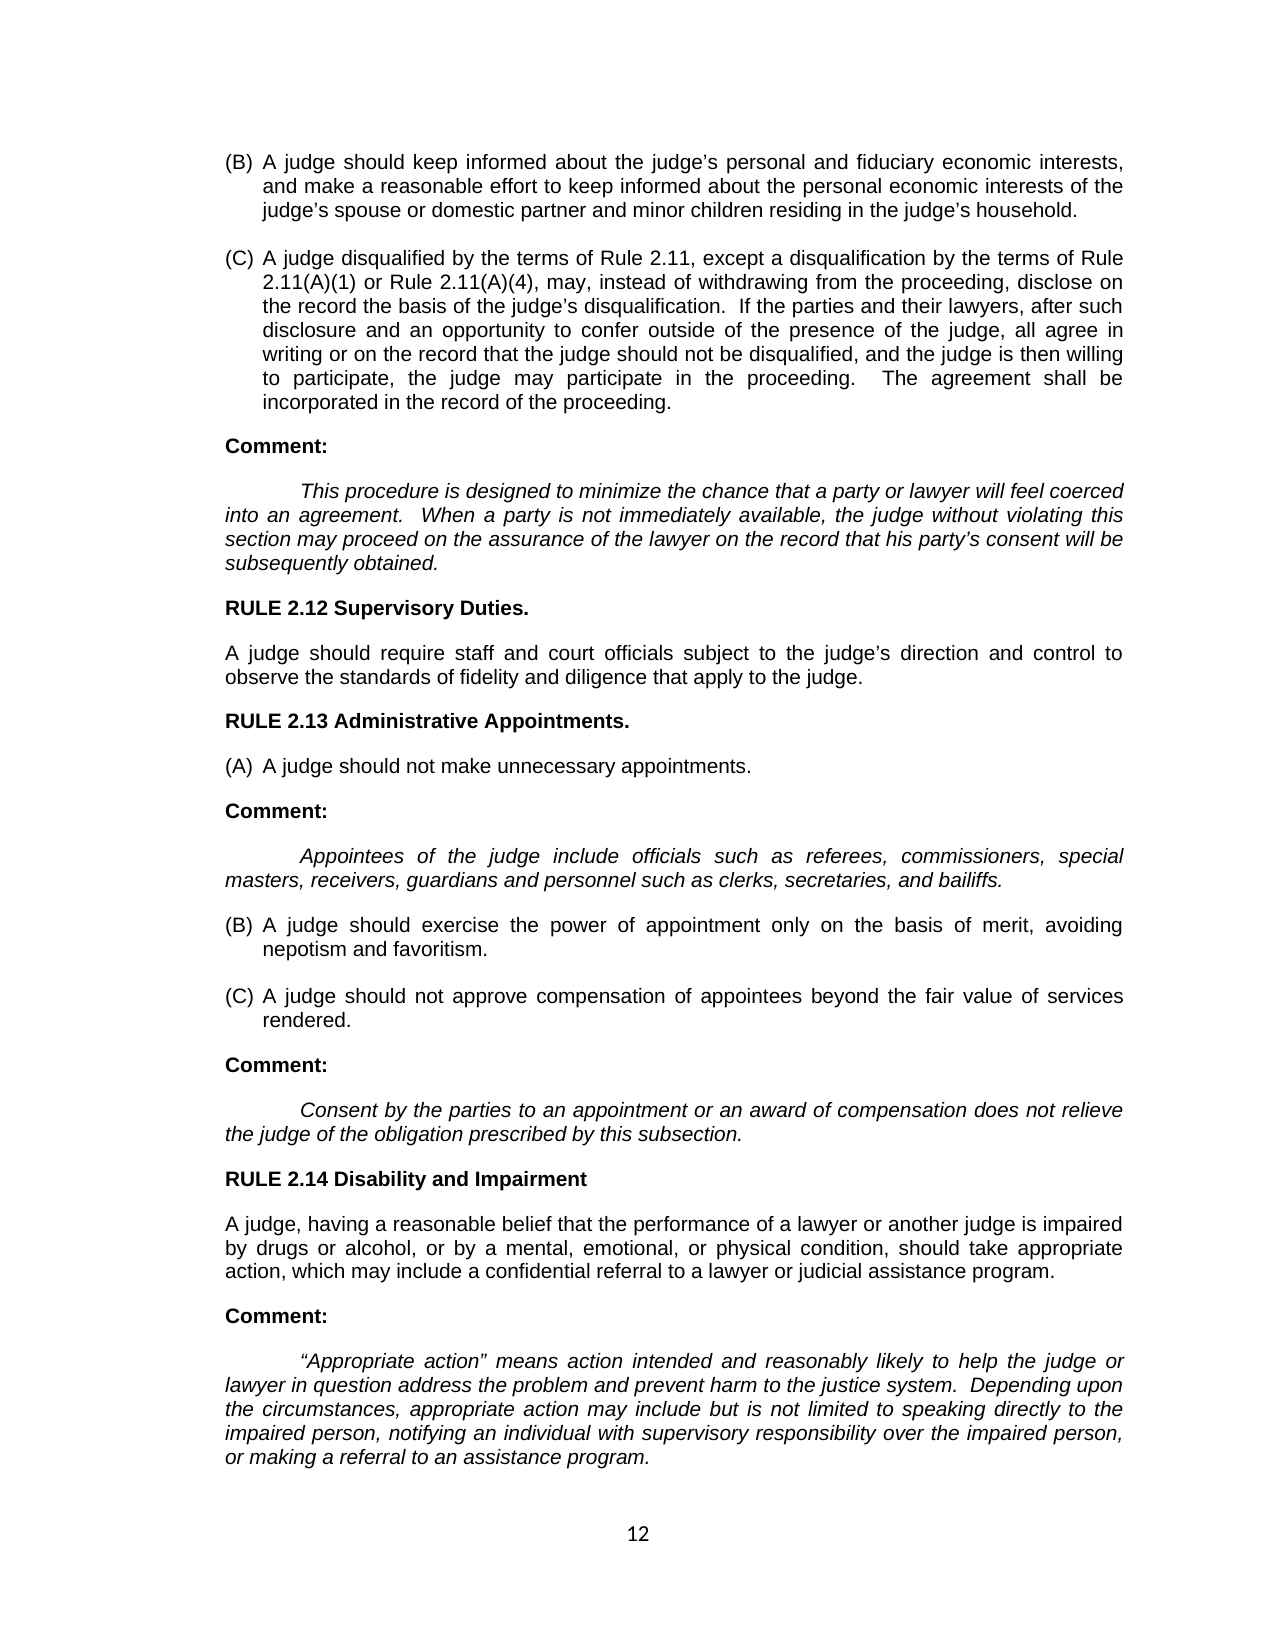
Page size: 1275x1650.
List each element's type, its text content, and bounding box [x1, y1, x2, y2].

text “Appropriate action” means action intended and reasonably likely to help the judge or lawyer in question address the problem and prevent harm to the justice system. Depending upon the circumstances, appropriate action may include but is not limited to speaking directly to the impaired person, notifying an individual with supervisory responsibility over the impaired person, or making a referral to an assistance program. [225, 1349, 1125, 1469]
list A judge disqualified by the terms of Rule 2.11, except a disqualification by the terms of Rule 2.11(A)(1) or Rule 2.11(A)(4), may, instead of withdrawing from the proceeding, disclose on the record the basis of the judge’s disqualification. If the parties and their lawyers, after such disclosure and an opportunity to confer outside of the presence of the judge, all agree in writing or on the record that the judge should not be disqualified, and the judge is then willing to participate, the judge may participate in the proceeding. The agreement shall be incorporated in the record of the proceeding. [225, 246, 1125, 413]
text A judge, having a reasonable belief that the performance of a lawyer or another judge is impaired by drugs or alcohol, or by a mental, emotional, or physical condition, should take appropriate action, which may include a confidential referral to a lawyer or judicial assistance program. [225, 1211, 1125, 1283]
text Comment: [225, 1053, 1125, 1077]
list A judge should not make unnecessary appointments. [225, 754, 1125, 778]
text Comment: [225, 799, 1125, 823]
text A judge should require staff and court officials subject to the judge’s direction and control to observe the standards of fidelity and diligence that apply to the judge. [225, 641, 1125, 688]
list A judge should keep informed about the judge’s personal and fiduciary economic interests, and make a reasonable effort to keep informed about the personal economic interests of the judge’s spouse or domestic partner and minor children residing in the judge’s household. [225, 150, 1125, 222]
text Consent by the parties to an appointment or an award of compensation does not relieve the judge of the obligation prescribed by this subsection. [225, 1098, 1125, 1146]
text RULE 2.14 Disability and Impairment [225, 1167, 1125, 1191]
text RULE 2.12 Supervisory Duties. [225, 596, 1125, 620]
text RULE 2.13 Administrative Appointments. [225, 709, 1125, 733]
list A judge should not approve compensation of appointees beyond the fair value of services rendered. [225, 984, 1125, 1032]
text This procedure is designed to minimize the chance that a party or lawyer will feel coerced into an agreement. When a party is not immediately available, the judge without violating this section may proceed on the assurance of the lawyer on the record that his party’s consent will be subsequently obtained. [225, 479, 1125, 575]
text Comment: [225, 434, 1125, 458]
list A judge should exercise the power of appointment only on the basis of merit, avoiding nepotism and favoritism. [225, 912, 1125, 960]
text Appointees of the judge include officials such as referees, commissioners, special masters, receivers, guardians and personnel such as clerks, secretaries, and bailiffs. [225, 844, 1125, 892]
text Comment: [225, 1304, 1125, 1328]
